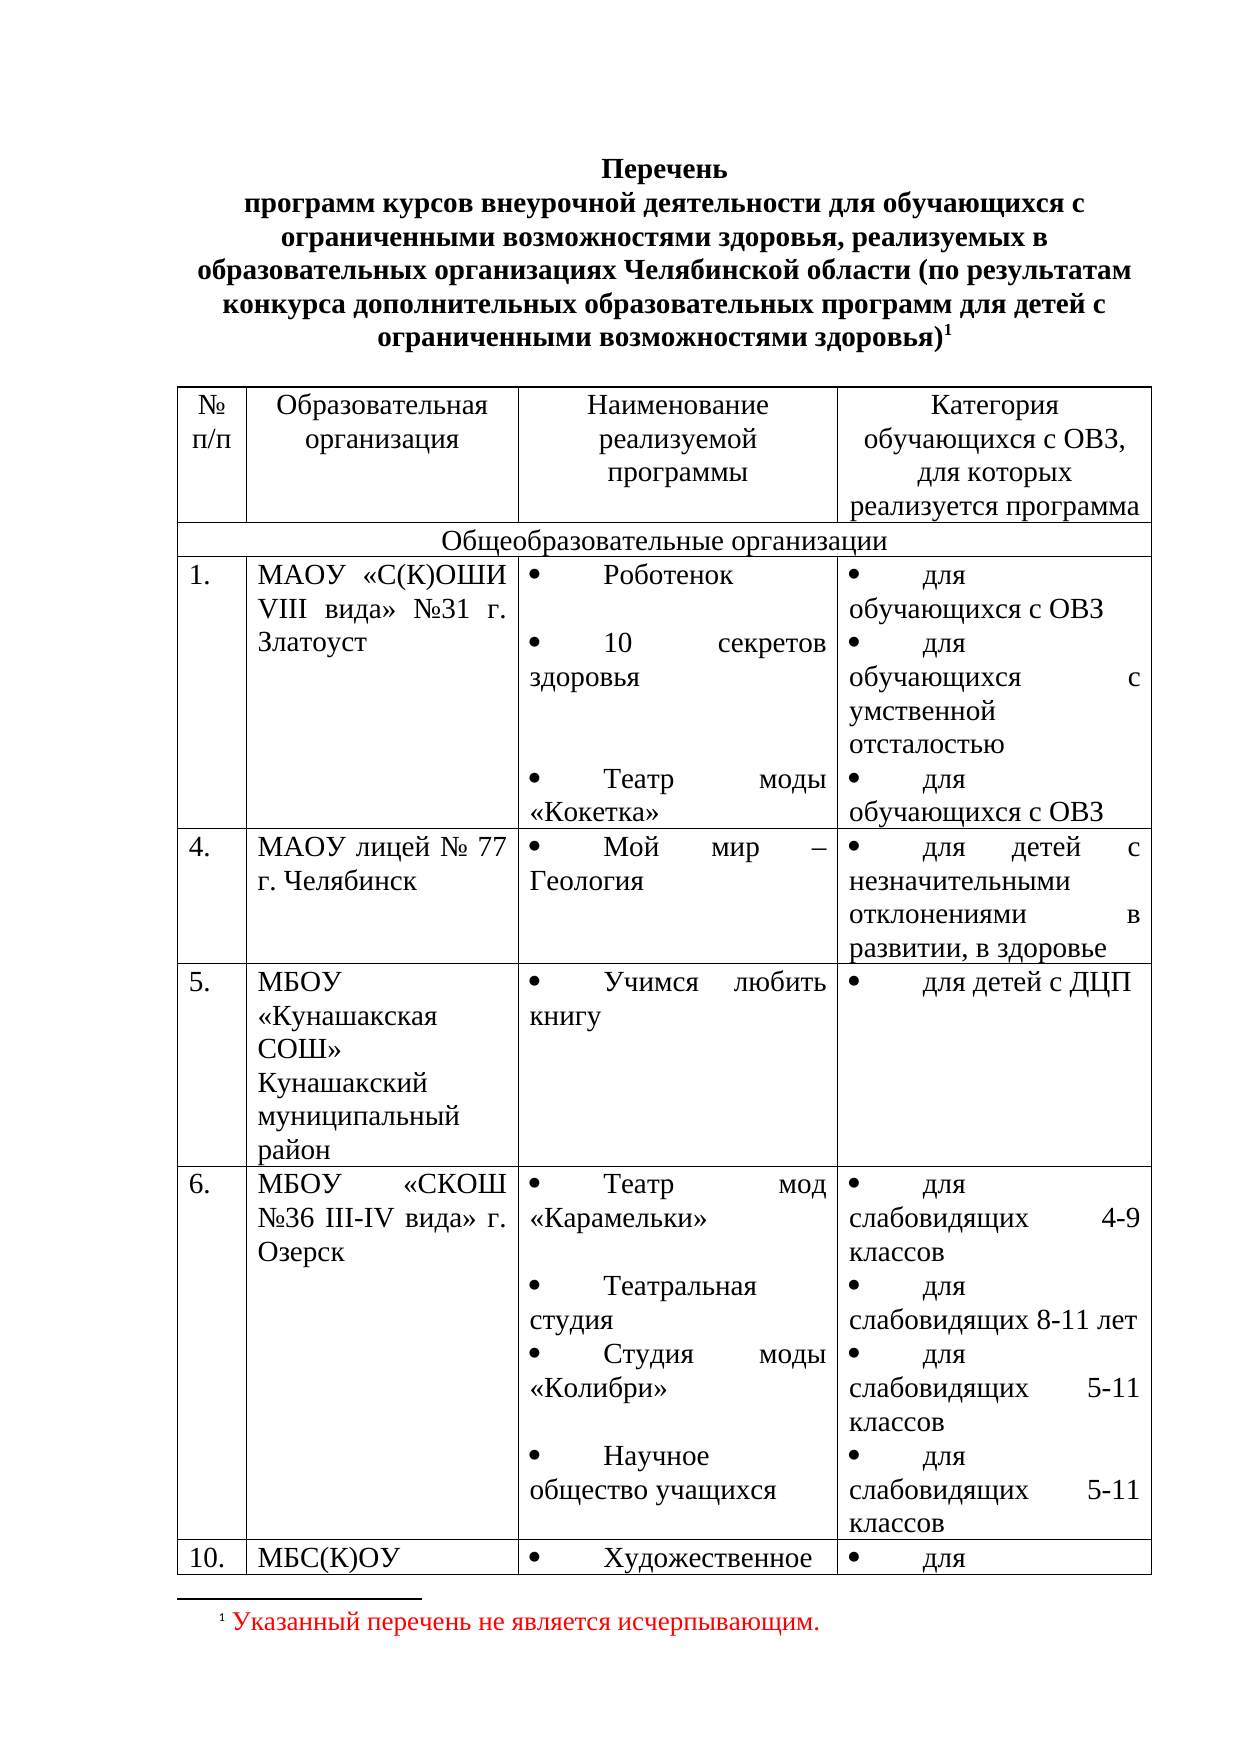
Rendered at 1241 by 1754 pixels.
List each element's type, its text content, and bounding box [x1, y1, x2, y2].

table_cell для слабовидящих 5-11 классов [838, 1336, 1151, 1437]
table_header Наименование реализуемой программы [519, 388, 837, 522]
table_cell МБОУ «Кунашакская СОШ» Кунашакский муниципальный район [247, 964, 518, 1166]
table_cell Мой мир – Геология [519, 829, 837, 963]
table_cell [178, 1540, 246, 1574]
table_cell для обучающихся с умственной отсталостью [838, 625, 1151, 760]
table_cell для обучающихся с ОВЗ [838, 557, 1151, 624]
table_cell [178, 829, 246, 963]
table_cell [247, 1540, 518, 1574]
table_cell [519, 1540, 837, 1574]
table_cell МАОУ лицей № 77 г. Челябинск [247, 829, 518, 963]
table_cell для детей с ДЦП [838, 964, 1151, 1166]
table_cell Театральная студия [519, 1268, 837, 1336]
text Перечень [177, 152, 1152, 185]
table_cell для слабовидящих 5-11 классов [838, 1438, 1151, 1539]
table_cell Театр моды «Кокетка» [519, 760, 837, 828]
table_cell для слабовидящих 4-9 классов [838, 1167, 1151, 1267]
text программ курсов внеурочной деятельности для обучающихся с ограниченными возможностями здоровья, реализуемых в образовательных организациях Челябинской области (по результатам конкурса дополнительных образовательных программ для детей с ограниченными возможностями здоровья) [177, 185, 1152, 353]
table_cell МАОУ «С(К)ОШИ VIII вида» №31 г. Златоуст [247, 557, 518, 828]
table_cell 10 секретов здоровья [519, 625, 837, 760]
table_cell [178, 1167, 246, 1539]
table_cell Роботенок [519, 557, 837, 624]
table_cell [178, 557, 246, 828]
table_cell для детей с незначительными отклонениями в развитии, в здоровье [838, 829, 1151, 963]
table_header Образовательная организация [247, 388, 518, 522]
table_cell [838, 1540, 1151, 1574]
table_cell для обучающихся с ОВЗ [838, 760, 1151, 828]
table_cell МБОУ «СКОШ №36 III-IV вида» г. Озерск [247, 1167, 518, 1539]
table_cell Театр мод «Карамельки» [519, 1167, 837, 1267]
table_cell Научное общество учащихся [519, 1438, 837, 1539]
table_cell Студия моды «Колибри» [519, 1336, 837, 1437]
table_cell Общеобразовательные организации [178, 523, 1151, 556]
table_header Категория обучающихся с ОВЗ, для которых реализуется программа [838, 388, 1151, 522]
table_cell для слабовидящих 8-11 лет [838, 1268, 1151, 1336]
table_cell [178, 964, 246, 1166]
table_cell Учимся любить книгу [519, 964, 837, 1166]
table_header № п/п [178, 388, 246, 522]
